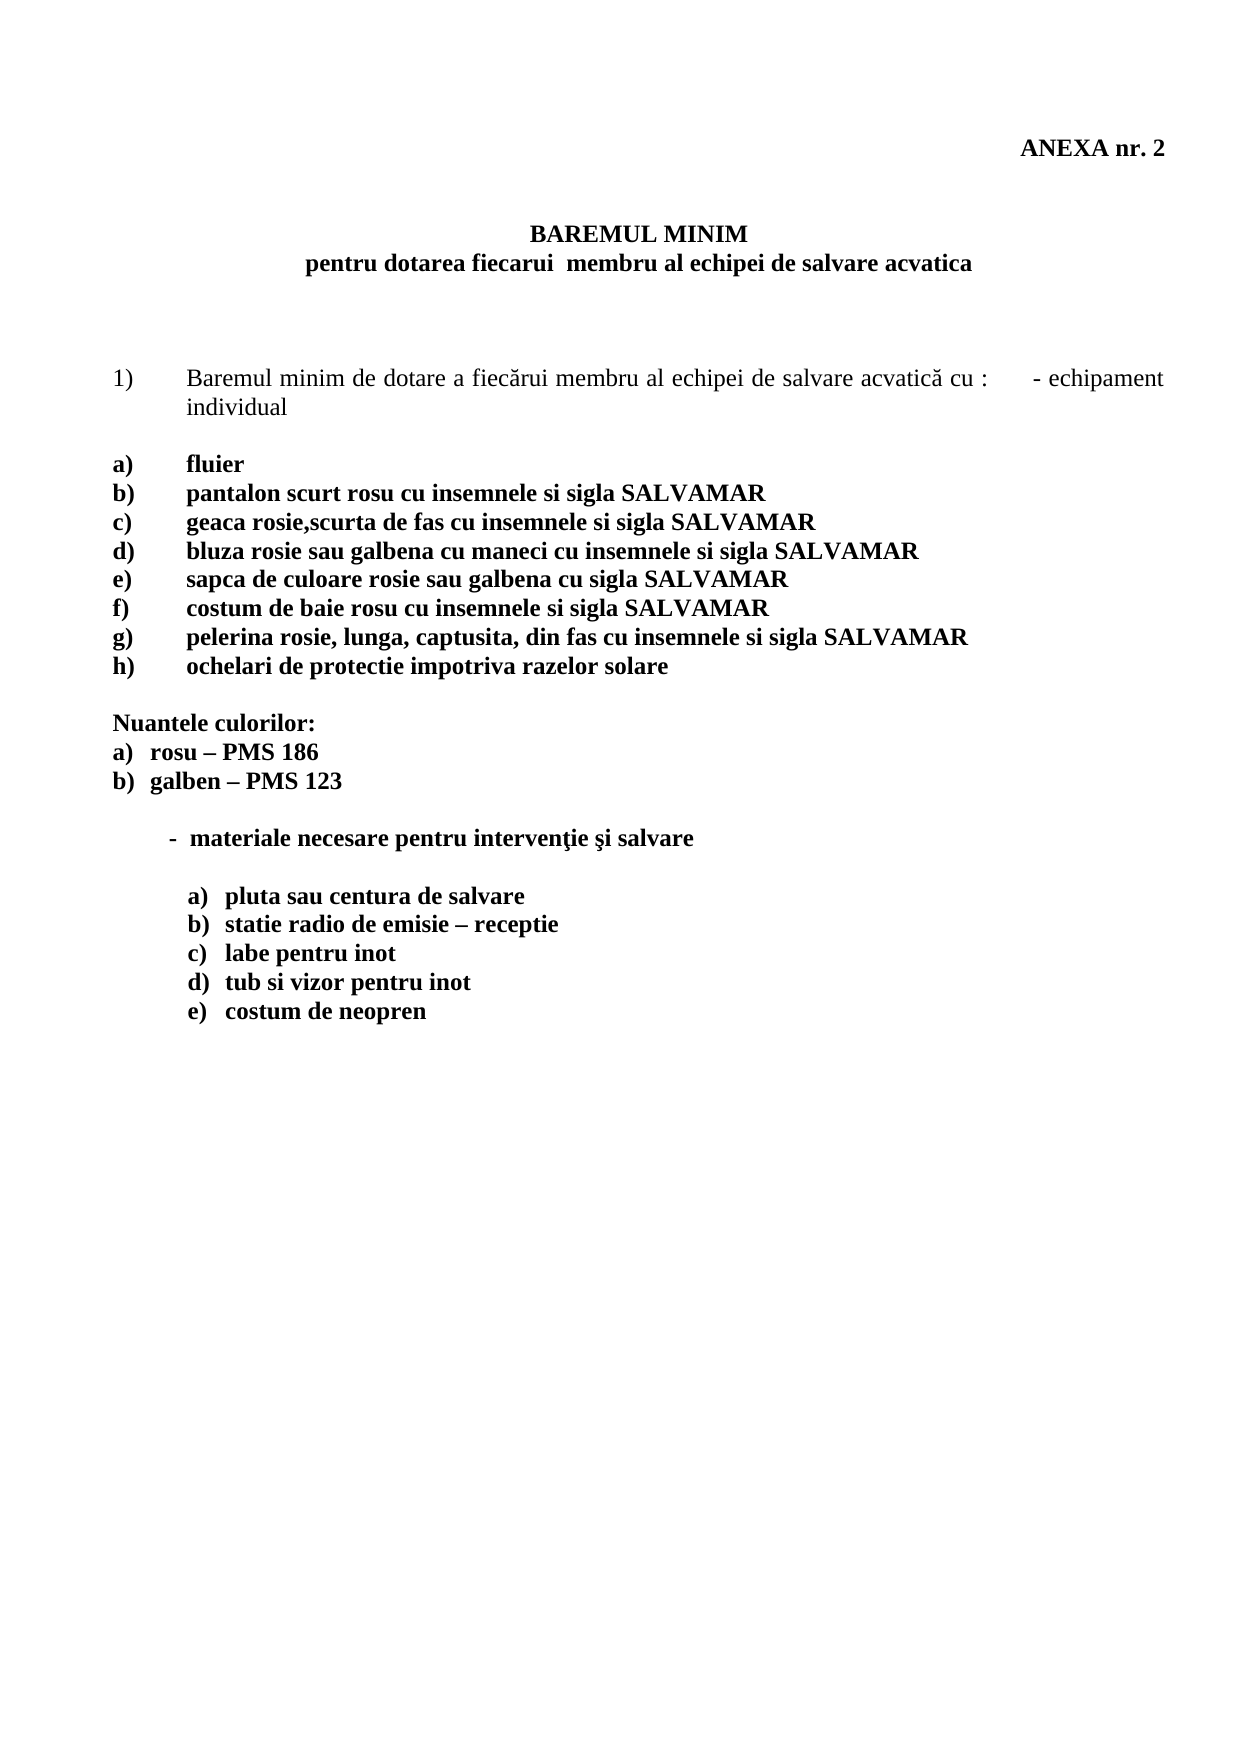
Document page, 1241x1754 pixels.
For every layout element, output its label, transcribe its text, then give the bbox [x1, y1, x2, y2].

list sapca de culoare rosie sau galbena cu sigla SALVAMAR [112, 564, 1165, 593]
list bluza rosie sau galbena cu maneci cu insemnele si sigla SALVAMAR [112, 536, 1165, 564]
list Baremul minim de dotare a fiecărui membru al echipei de salvare acvatică cu : - echipament individual [112, 363, 1165, 421]
list pantalon scurt rosu cu insemnele si sigla SALVAMAR [112, 478, 1165, 507]
list tub si vizor pentru inot [187, 967, 1165, 996]
list ochelari de protectie impotriva razelor solare [112, 651, 1165, 679]
list pelerina rosie, lunga, captusita, din fas cu insemnele si sigla SALVAMAR [112, 622, 1165, 651]
list statie radio de emisie – receptie [187, 909, 1165, 938]
text BAREMUL MINIM [112, 219, 1165, 248]
list costum de neopren [187, 996, 1165, 1024]
list costum de baie rosu cu insemnele si sigla SALVAMAR [112, 593, 1165, 622]
text Nuantele culorilor: [75, 708, 1165, 737]
text - materiale necesare pentru intervenţie şi salvare [150, 823, 1165, 852]
list galben – PMS 123 [112, 766, 1165, 794]
list labe pentru inot [187, 938, 1165, 967]
text ANEXA nr. 2 [112, 133, 1165, 162]
list geaca rosie,scurta de fas cu insemnele si sigla SALVAMAR [112, 507, 1165, 536]
list pluta sau centura de salvare [187, 881, 1165, 909]
list rosu – PMS 186 [112, 737, 1165, 766]
list fluier [112, 449, 1165, 478]
text pentru dotarea fiecarui membru al echipei de salvare acvatica [112, 248, 1165, 277]
